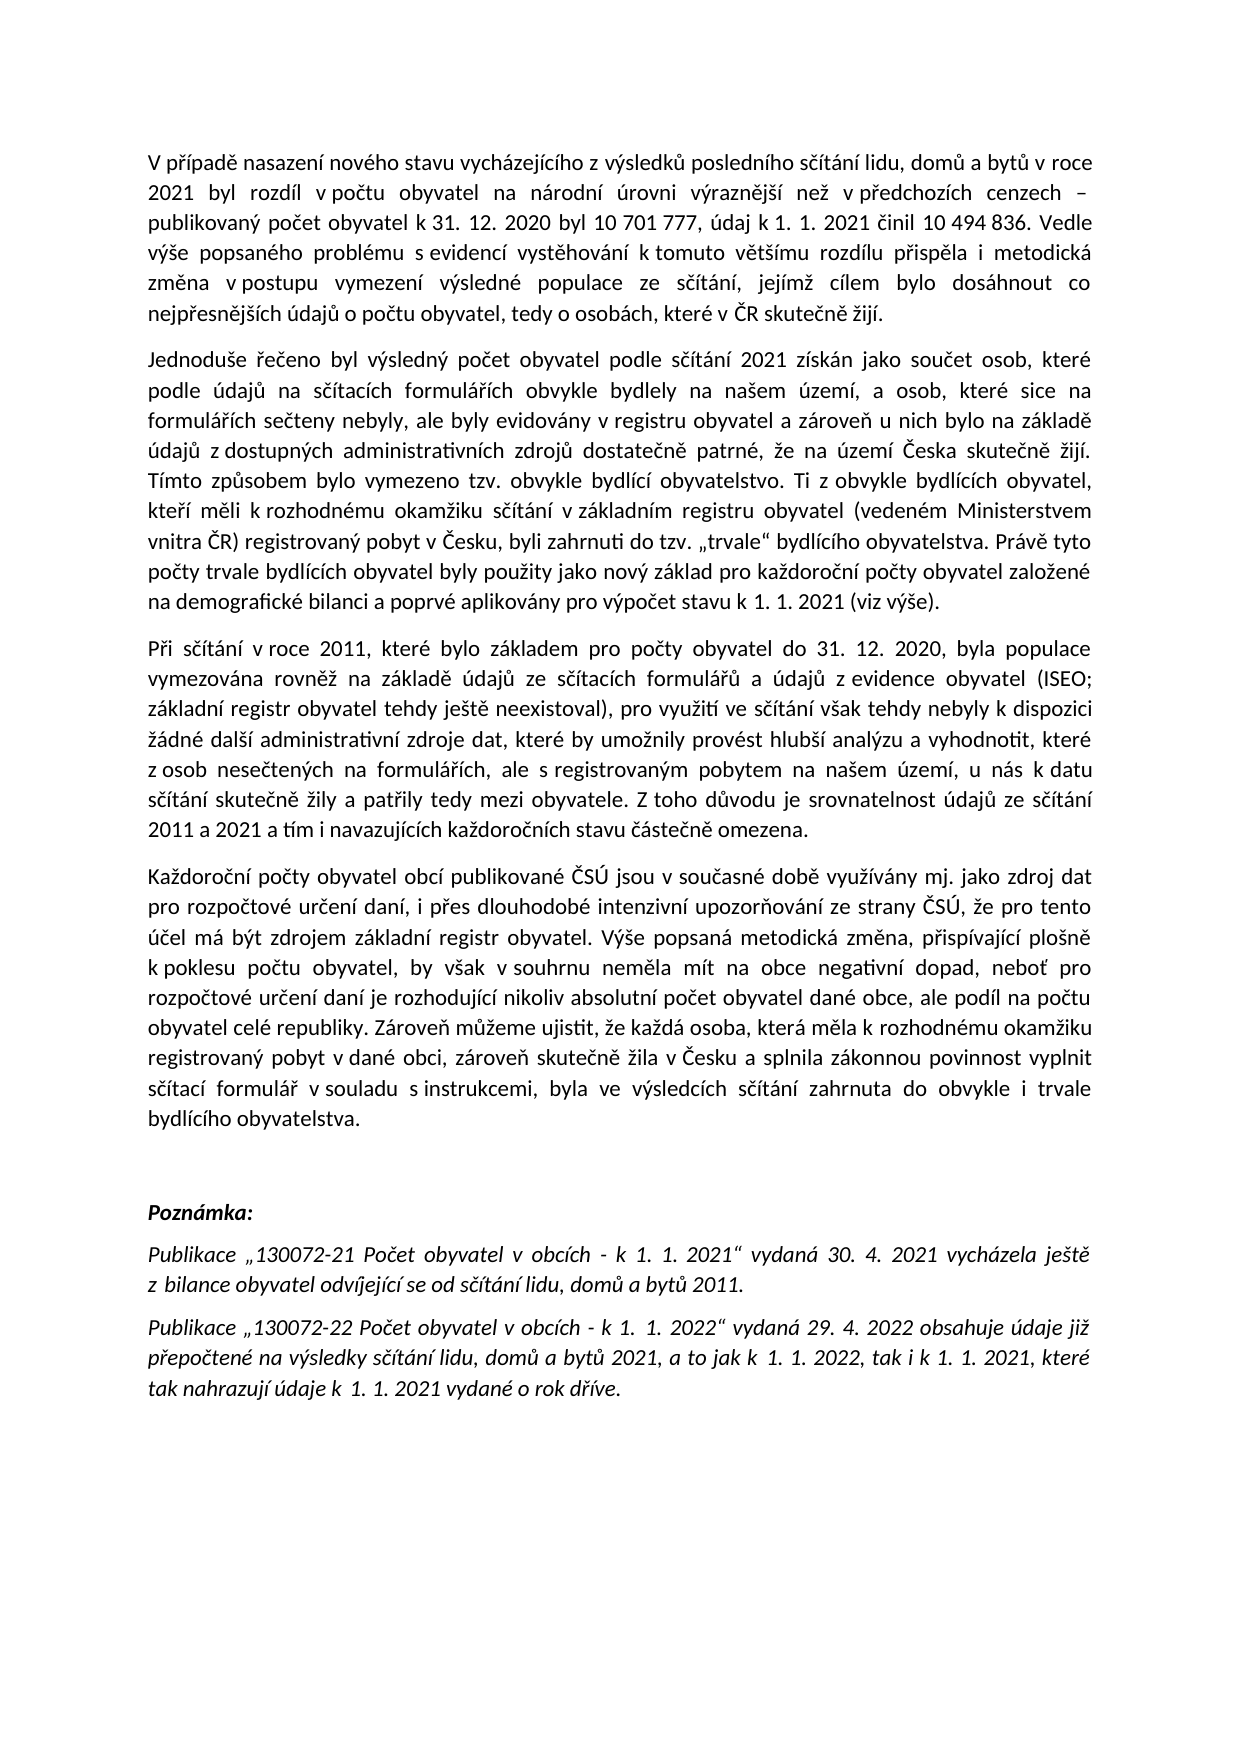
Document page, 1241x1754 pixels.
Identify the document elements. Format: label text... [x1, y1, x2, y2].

text V případě nasazení nového stavu vycházejícího z výsledků posledního sčítání lidu, domů a bytů v roce 2021 byl rozdíl v počtu obyvatel na národní úrovni výraznější než v předchozích cenzech – publikovaný počet obyvatel k 31. 12. 2020 byl 10 701 777, údaj k 1. 1. 2021 činil 10 494 836. Vedle výše popsaného problému s evidencí vystěhování k tomuto většímu rozdílu přispěla i metodická změna v postupu vymezení výsledné populace ze sčítání, jejímž cílem bylo dosáhnout co nejpřesnějších údajů o počtu obyvatel, tedy o osobách, které v ČR skutečně žijí. [148, 148, 1093, 327]
text Publikace „130072-21 Počet obyvatel v obcích - k 1. 1. 2021“ vydaná 30. 4. 2021 vycházela ještě z bilance obyvatel odvíjející se od sčítání lidu, domů a bytů 2011. [148, 1240, 1093, 1298]
text Každoroční počty obyvatel obcí publikované ČSÚ jsou v současné době využívány mj. jako zdroj dat pro rozpočtové určení daní, i přes dlouhodobé intenzivní upozorňování ze strany ČSÚ, že pro tento účel má být zdrojem základní registr obyvatel. Výše popsaná metodická změna, přispívající plošně k poklesu počtu obyvatel, by však v souhrnu neměla mít na obce negativní dopad, neboť pro rozpočtové určení daní je rozhodující nikoliv absolutní počet obyvatel dané obce, ale podíl na počtu obyvatel celé republiky. Zároveň můžeme ujistit, že každá osoba, která měla k rozhodnému okamžiku registrovaný pobyt v dané obci, zároveň skutečně žila v Česku a splnila zákonnou povinnost vyplnit sčítací formulář v souladu s instrukcemi, byla ve výsledcích sčítání zahrnuta do obvykle i trvale bydlícího obyvatelstva. [148, 862, 1093, 1132]
text Poznámka: [148, 1198, 1093, 1226]
text Jednoduše řečeno byl výsledný počet obyvatel podle sčítání 2021 získán jako součet osob, které podle údajů na sčítacích formulářích obvykle bydlely na našem území, a osob, které sice na formulářích sečteny nebyly, ale byly evidovány v registru obyvatel a zároveň u nich bylo na základě údajů z dostupných administrativních zdrojů dostatečně patrné, že na území Česka skutečně žijí. Tímto způsobem bylo vymezeno tzv. obvykle bydlící obyvatelstvo. Ti z obvykle bydlících obyvatel, kteří měli k rozhodnému okamžiku sčítání v základním registru obyvatel (vedeném Ministerstvem vnitra ČR) registrovaný pobyt v Česku, byli zahrnuti do tzv. „trvale“ bydlícího obyvatelstva. Právě tyto počty trvale bydlících obyvatel byly použity jako nový základ pro každoroční počty obyvatel založené na demografické bilanci a poprvé aplikovány pro výpočet stavu k 1. 1. 2021 (viz výše). [148, 346, 1093, 615]
text Publikace „130072-22 Počet obyvatel v obcích - k 1. 1. 2022“ vydaná 29. 4. 2022 obsahuje údaje již přepočtené na výsledky sčítání lidu, domů a bytů 2021, a to jak k 1. 1. 2022, tak i k 1. 1. 2021, které tak nahrazují údaje k 1. 1. 2021 vydané o rok dříve. [148, 1313, 1093, 1402]
text Při sčítání v roce 2011, které bylo základem pro počty obyvatel do 31. 12. 2020, byla populace vymezována rovněž na základě údajů ze sčítacích formulářů a údajů z evidence obyvatel (ISEO; základní registr obyvatel tehdy ještě neexistoval), pro využití ve sčítání však tehdy nebyly k dispozici žádné další administrativní zdroje dat, které by umožnily provést hlubší analýzu a vyhodnotit, které z osob nesečtených na formulářích, ale s registrovaným pobytem na našem území, u nás k datu sčítání skutečně žily a patřily tedy mezi obyvatele. Z toho důvodu je srovnatelnost údajů ze sčítání 2011 a 2021 a tím i navazujících každoročních stavu částečně omezena. [148, 634, 1093, 843]
